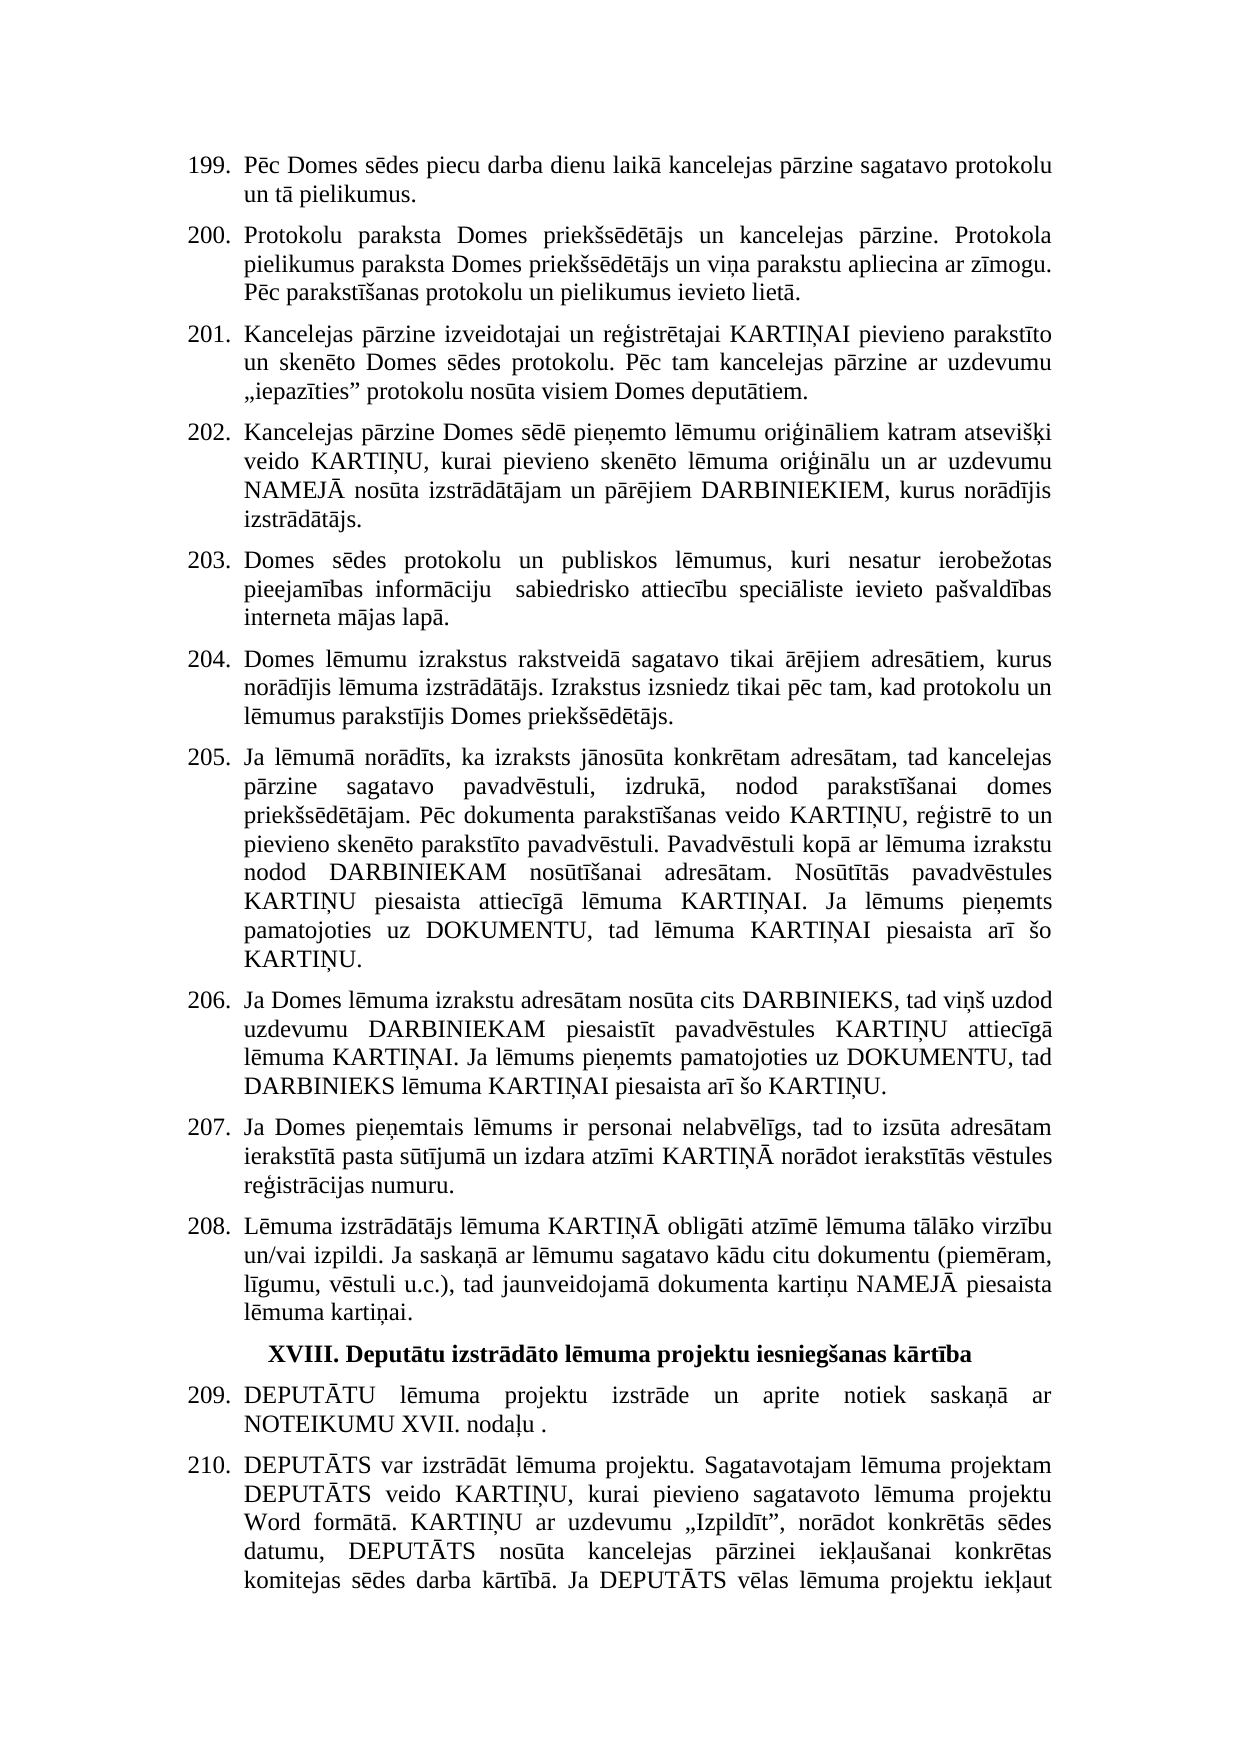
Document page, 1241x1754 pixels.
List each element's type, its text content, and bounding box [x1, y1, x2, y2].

list Kancelejas pārzine izveidotajai un reģistrētajai KARTIŅAI pievieno parakstīto un skenēto Domes sēdes protokolu. Pēc tam kancelejas pārzine ar uzdevumu „iepazīties” protokolu nosūta visiem Domes deputātiem. [187, 319, 1053, 405]
list Kancelejas pārzine Domes sēdē pieņemto lēmumu oriģināliem katram atsevišķi veido kartiņu, kurai pievieno skenēto lēmuma oriģinālu un ar uzdevumu NAMEJĀ nosūta izstrādātājam un pārējiem DARBINIEKIEM, kurus norādījis izstrādātājs. [187, 417, 1053, 532]
list Domes lēmumu izrakstus rakstveidā sagatavo tikai ārējiem adresātiem, kurus norādījis lēmuma izstrādātājs. Izrakstus izsniedz tikai pēc tam, kad protokolu un lēmumus parakstījis Domes priekšsēdētājs. [187, 644, 1053, 730]
list DEPUTĀTU lēmuma projektu izstrāde un aprite notiek saskaņā ar NOTEIKUMU XVII. nodaļu . [187, 1380, 1053, 1437]
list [187, 1450, 1053, 1594]
list Pēc Domes sēdes piecu darba dienu laikā kancelejas pārzine sagatavo protokolu un tā pielikumus. [187, 150, 1053, 207]
list Ja Domes pieņemtais lēmums ir personai nelabvēlīgs, tad to izsūta adresātam ierakstītā pasta sūtījumā un izdara atzīmi kartiņā norādot ierakstītās vēstules reģistrācijas numuru. [187, 1112, 1053, 1199]
list Ja Domes lēmuma izrakstu adresātam nosūta cits Darbinieks, tad viņš uzdod uzdevumu darbiniekam piesaistīt pavadvēstules kartiņu attiecīgā lēmuma kartiņai. Ja lēmums pieņemts pamatojoties uz DOKUMENTU, tad DARBINIEKS lēmuma KARTIŅAI piesaista arī šo KARTIŅU. [187, 985, 1053, 1100]
list Protokolu paraksta Domes priekšsēdētājs un kancelejas pārzine. Protokola pielikumus paraksta Domes priekšsēdētājs un viņa parakstu apliecina ar zīmogu. Pēc parakstīšanas protokolu un pielikumus ievieto lietā. [187, 220, 1053, 306]
text XVIII. Deputātu izstrādāto lēmuma projektu iesniegšanas kārtība [187, 1339, 1053, 1367]
list Lēmuma izstrādātājs lēmuma kartiņā obligāti atzīmē lēmuma tālāko virzību un/vai izpildi. Ja saskaņā ar lēmumu sagatavo kādu citu dokumentu (piemēram, līgumu, vēstuli u.c.), tad jaunveidojamā dokumenta kartiņu NAMEJĀ piesaista lēmuma kartiņai. [187, 1211, 1053, 1326]
list Domes sēdes protokolu un publiskos lēmumus, kuri nesatur ierobežotas pieejamības informāciju sabiedrisko attiecību speciāliste ievieto pašvaldības interneta mājas lapā. [187, 545, 1053, 631]
list Ja lēmumā norādīts, ka izraksts jānosūta konkrētam adresātam, tad kancelejas pārzine sagatavo pavadvēstuli, izdrukā, nodod parakstīšanai domes priekšsēdētājam. Pēc dokumenta parakstīšanas veido kartiņu, reģistrē to un pievieno skenēto parakstīto pavadvēstuli. Pavadvēstuli kopā ar lēmuma izrakstu nodod DARBINIEKAM nosūtīšanai adresātam. Nosūtītās pavadvēstules kartiņu piesaista attiecīgā lēmuma kartiņai. Ja lēmums pieņemts pamatojoties uz DOKUMENTU, tad lēmuma KARTIŅAI piesaista arī šo KARTIŅU. [187, 742, 1053, 972]
